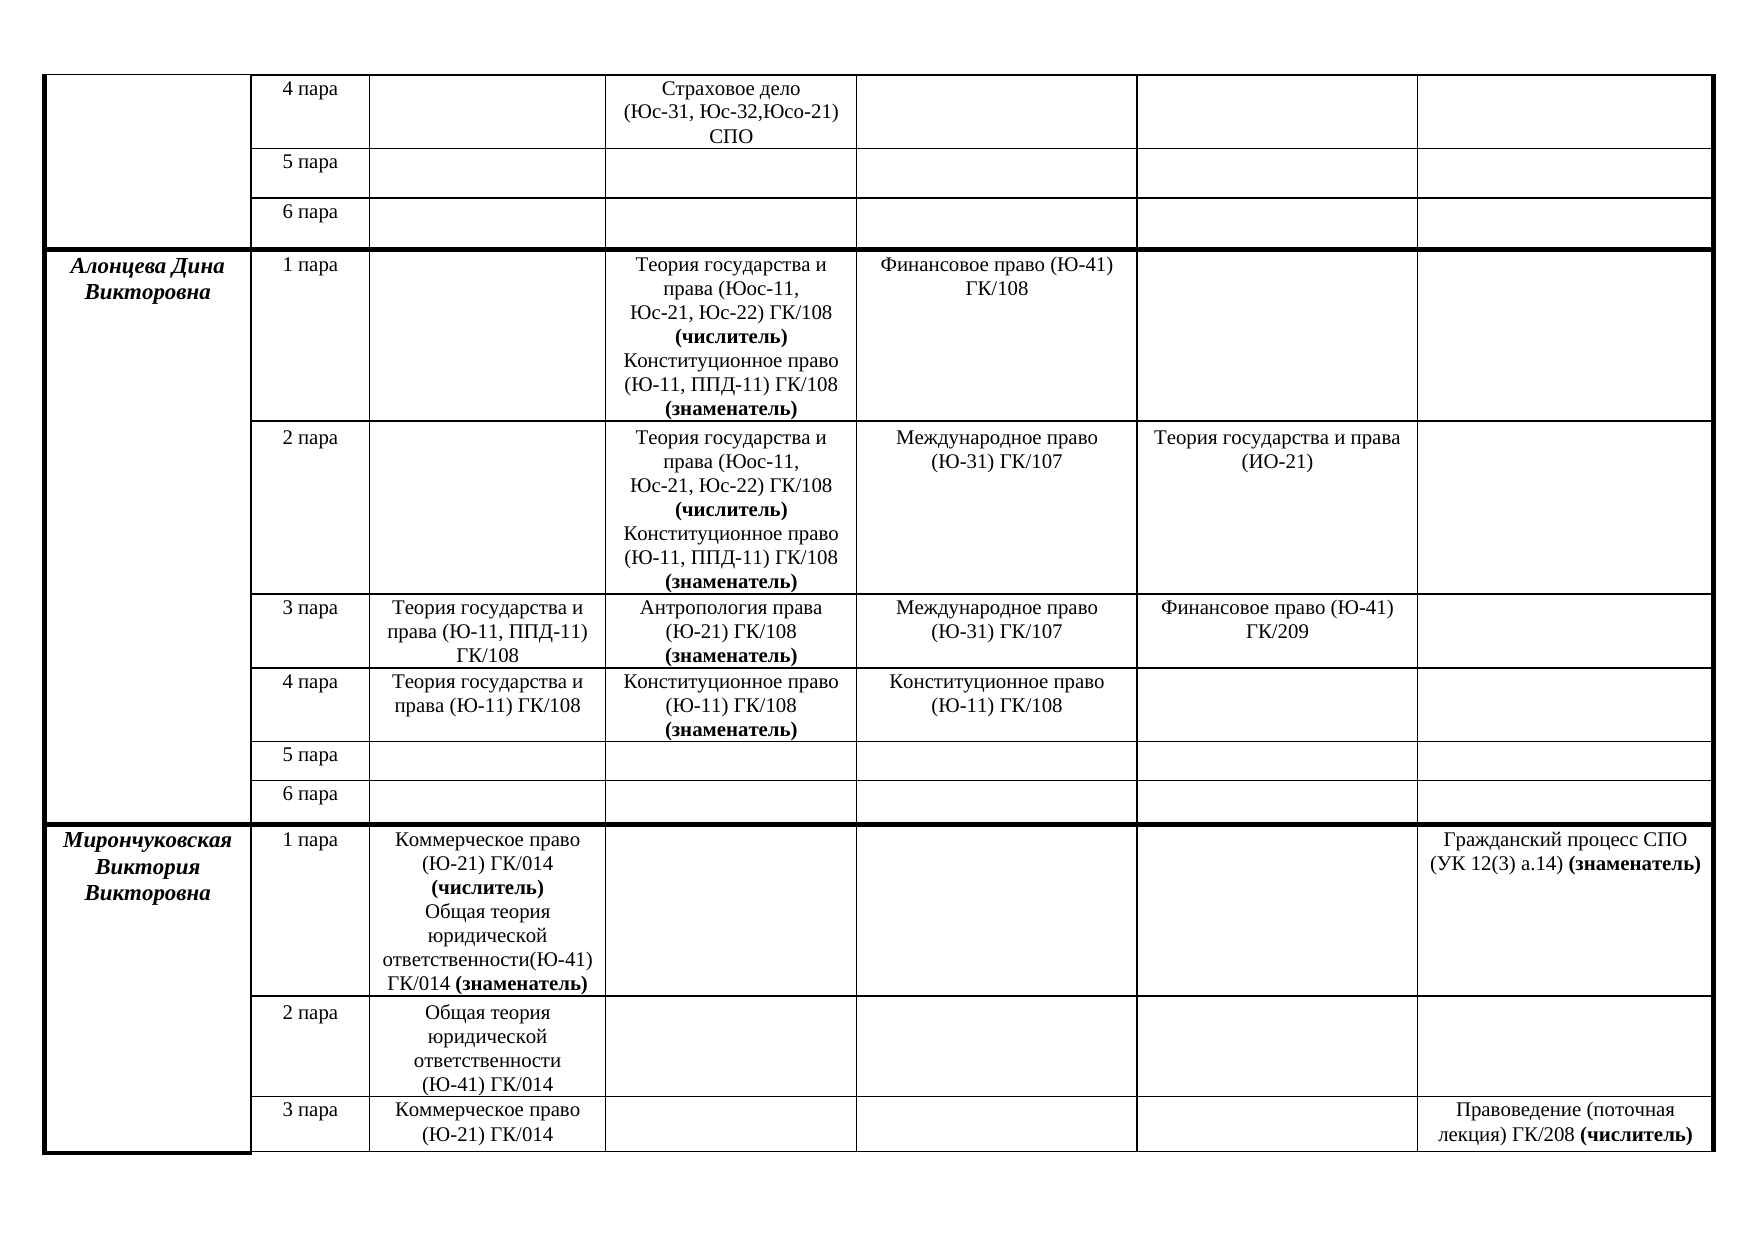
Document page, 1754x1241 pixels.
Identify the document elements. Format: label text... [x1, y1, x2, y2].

table_cell Теория государства и права (ИО-21) [1138, 422, 1417, 593]
table_cell Теория государства и права (Юос-11, Юс-21, Юс-22) ГК/108 (числитель) Конституционное право (Ю-11, ППД-11) ГК/108 (знаменатель) [606, 422, 856, 593]
table_cell [370, 76, 605, 148]
table_cell Общая теория юридической ответственности (Ю-41) ГК/014 [370, 997, 605, 1096]
table_cell 4 пара [252, 669, 369, 741]
table_cell [1138, 827, 1417, 995]
table_cell [1418, 781, 1711, 822]
table_cell 3 пара [252, 595, 369, 667]
table_cell [857, 199, 1136, 247]
table_cell Страховое дело (Юс-31, Юс-32,Юсо-21) СПО [606, 76, 856, 148]
table_cell [370, 149, 605, 197]
table_cell [370, 422, 605, 593]
table_cell 6 пара [252, 199, 369, 247]
table_cell [1418, 76, 1711, 148]
table_cell Финансовое право (Ю-41) ГК/108 [857, 252, 1136, 420]
table_cell [857, 76, 1136, 148]
table_cell [1418, 199, 1711, 247]
table_cell [1418, 149, 1711, 197]
table_cell [1138, 149, 1417, 197]
table_cell Теория государства и права (Юос-11, Юс-21, Юс-22) ГК/108 (числитель) Конституционное право (Ю-11, ППД-11) ГК/108 (знаменатель) [606, 252, 856, 420]
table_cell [370, 1097, 605, 1151]
table_cell 6 пара [252, 781, 369, 822]
table_cell 2 пара [252, 422, 369, 593]
table_cell 1 пара [252, 827, 369, 995]
table_cell [1138, 997, 1417, 1096]
table_cell [1418, 742, 1711, 779]
table_cell 2 пара [252, 997, 369, 1096]
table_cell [1418, 1097, 1711, 1151]
table_cell Международное право (Ю-31) ГК/107 [857, 422, 1136, 593]
table_cell Коммерческое право (Ю-21) ГК/014 (числитель) Общая теория юридической ответственности(Ю-41) ГК/014 (знаменатель) [370, 827, 605, 995]
table_cell [857, 781, 1136, 822]
table_cell [857, 742, 1136, 779]
table_cell 4 пара [252, 76, 369, 148]
table_cell 3 пара [252, 1097, 369, 1151]
table_cell [1418, 669, 1711, 741]
table_cell Гражданский процесс СПО (УК 12(3) а.14) (знаменатель) [1418, 827, 1711, 995]
table_cell [606, 827, 856, 995]
table_cell 1 пара [252, 252, 369, 420]
table_cell [1138, 199, 1417, 247]
table_cell Антропология права (Ю-21) ГК/108 (знаменатель) [606, 595, 856, 667]
table_cell Конституционное право (Ю-11) ГК/108 (знаменатель) [606, 669, 856, 741]
table_cell [1418, 997, 1711, 1096]
table_cell Финансовое право (Ю-41) ГК/209 [1138, 595, 1417, 667]
table_cell [606, 149, 856, 197]
table_cell [1138, 669, 1417, 741]
table_cell [857, 997, 1136, 1096]
table_cell 5 пара [252, 742, 369, 779]
table_cell [1138, 76, 1417, 148]
table_cell [857, 1097, 1136, 1151]
table_cell 5 пара [252, 149, 369, 197]
table_cell [606, 199, 856, 247]
table_cell [1418, 252, 1711, 420]
table_cell [370, 781, 605, 822]
table_cell [606, 1097, 856, 1151]
table_cell [1138, 781, 1417, 822]
table_cell Мирончуковская Виктория Викторовна [47, 827, 250, 1151]
table_cell Теория государства и права (Ю-11) ГК/108 [370, 669, 605, 741]
table_cell [370, 252, 605, 420]
table_cell [1418, 422, 1711, 593]
table_cell [606, 742, 856, 779]
table_cell [1138, 742, 1417, 779]
table_cell Алонцева Дина Викторовна [47, 252, 250, 822]
table_cell [370, 742, 605, 779]
table_cell Международное право (Ю-31) ГК/107 [857, 595, 1136, 667]
table_cell Конституционное право (Ю-11) ГК/108 [857, 669, 1136, 741]
table_cell [857, 827, 1136, 995]
table_cell [606, 997, 856, 1096]
table_cell [857, 149, 1136, 197]
table_cell [370, 199, 605, 247]
table_cell [1138, 252, 1417, 420]
table_cell [1418, 595, 1711, 667]
table_cell [1138, 1097, 1417, 1151]
table_cell Теория государства и права (Ю-11, ППД-11) ГК/108 [370, 595, 605, 667]
table_cell [606, 781, 856, 822]
